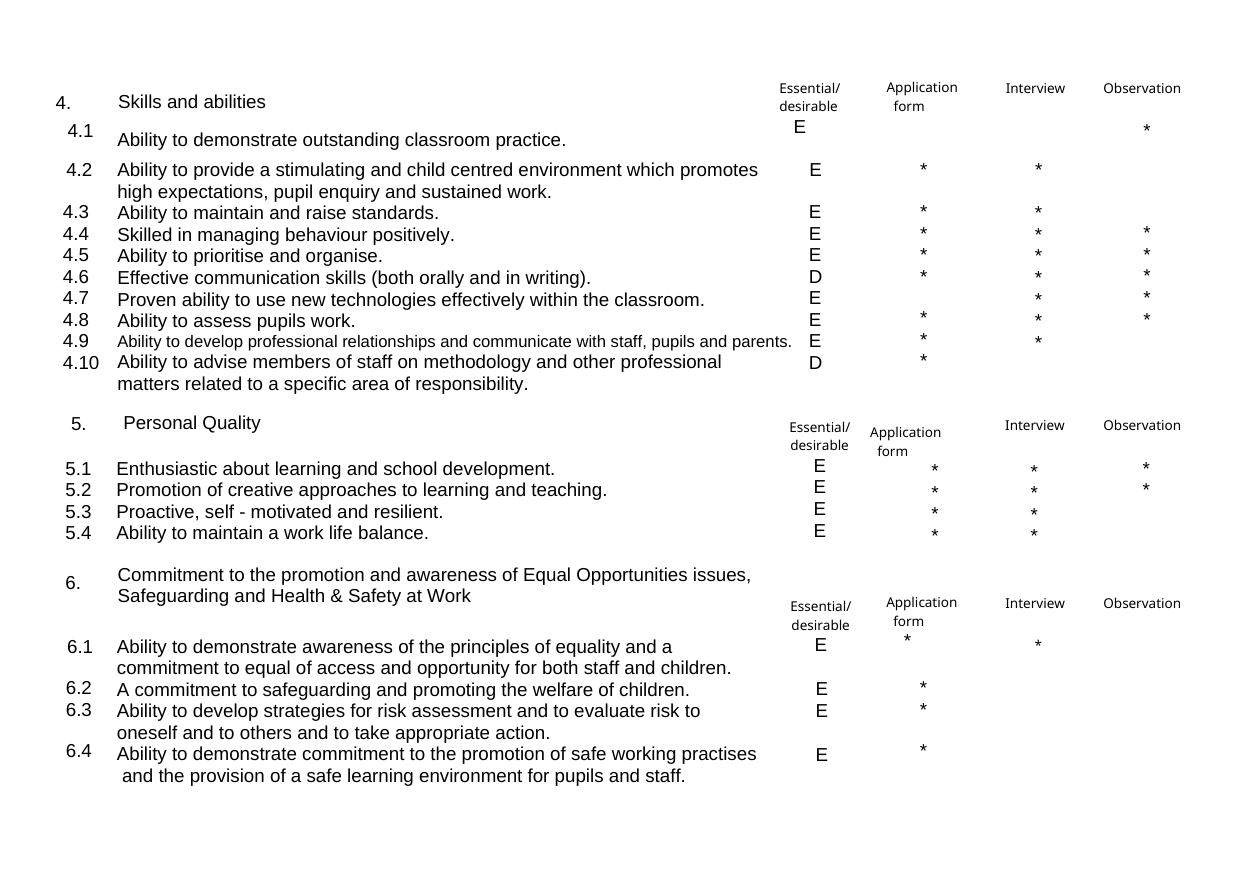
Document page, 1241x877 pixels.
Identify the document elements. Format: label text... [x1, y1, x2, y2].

text E [791, 744, 853, 765]
text E [808, 287, 872, 309]
text E [808, 309, 872, 330]
text E [791, 678, 853, 700]
text Interview [1006, 78, 1103, 97]
text 4.10 [63, 352, 117, 373]
text 5.3 [65, 501, 107, 522]
text 6.2 [66, 677, 117, 699]
text 4.8 [63, 309, 117, 330]
text * [870, 460, 999, 481]
text form [886, 612, 1015, 630]
text Safeguarding and Health & Safety at Work [117, 585, 809, 606]
text Interview [1005, 593, 1103, 612]
text * [1142, 457, 1204, 479]
text E [808, 330, 872, 352]
text Ability to develop strategies for risk assessment and to evaluate risk to [117, 700, 777, 722]
text 6.1 [67, 635, 117, 657]
text oneself and to others and to take appropriate action. [117, 722, 777, 743]
text D [808, 352, 872, 373]
text E [809, 159, 871, 181]
text Application [886, 593, 1005, 612]
text Personal Quality [123, 412, 310, 433]
text * [919, 699, 981, 720]
text * [1143, 120, 1204, 142]
text * [1034, 245, 1096, 267]
text * [919, 677, 981, 699]
text E [758, 476, 870, 498]
text * [1034, 224, 1096, 245]
text * [1034, 202, 1096, 224]
text Ability to demonstrate commitment to the promotion of safe working practises [117, 743, 777, 765]
text 4. [55, 92, 121, 113]
text * [870, 481, 999, 503]
text * [920, 266, 982, 287]
text * [920, 244, 982, 266]
text Promotion of creative approaches to learning and teaching. [116, 479, 753, 501]
text * [1143, 244, 1204, 265]
text * [870, 524, 999, 546]
text E [791, 700, 853, 721]
text Application [870, 423, 999, 441]
text * [1035, 159, 1096, 181]
text Skilled in managing behaviour positively. [117, 224, 804, 245]
text desirable [779, 97, 886, 115]
text Skills and abilities [118, 91, 321, 112]
text Ability to maintain and raise standards. [117, 202, 804, 224]
text * [886, 630, 1015, 652]
text 5.2 [65, 479, 107, 501]
text Observation [1103, 78, 1240, 97]
text E [779, 115, 901, 137]
text * [1034, 332, 1096, 349]
text 6.3 [66, 699, 117, 720]
text desirable [759, 615, 882, 634]
text 4.5 [63, 244, 117, 266]
text high expectations, pupil enquiry and sustained work. [117, 181, 804, 202]
text Essential/ [779, 78, 886, 97]
text * [1143, 222, 1204, 244]
text E [808, 201, 872, 222]
text and the provision of a safe learning environment for pupils and staff. [117, 765, 777, 786]
text * [1143, 265, 1204, 287]
text * [920, 328, 982, 350]
text * [1034, 288, 1096, 310]
text * [1034, 267, 1096, 288]
text 4.4 [63, 222, 117, 244]
text * [920, 222, 982, 244]
text 4.6 [63, 266, 117, 287]
text Ability to demonstrate awareness of the principles of equality and a [117, 635, 777, 657]
text Ability to advise members of staff on methodology and other professional [117, 351, 804, 372]
text Interview [1005, 416, 1103, 434]
text Ability to develop professional relationships and communicate with staff, pupils and parents. [117, 332, 804, 351]
text A commitment to safeguarding and promoting the welfare of children. [117, 678, 777, 700]
text 6.4 [66, 740, 117, 762]
text * [1030, 461, 1092, 482]
text commitment to equal of access and opportunity for both staff and children. [117, 657, 777, 678]
text 4.9 [63, 330, 117, 352]
text * [920, 201, 982, 222]
text form [870, 441, 999, 460]
text Ability to assess pupils work. [117, 310, 804, 332]
text Proven ability to use new technologies effectively within the classroom. [117, 288, 804, 310]
text Enthusiastic about learning and school development. [116, 457, 753, 479]
text E [758, 498, 870, 519]
text E [758, 519, 870, 541]
text Observation [1103, 416, 1240, 434]
text Essential/ [759, 597, 882, 615]
text 4.3 [63, 201, 117, 222]
text E [808, 222, 872, 244]
text desirable [758, 436, 870, 455]
text E [758, 455, 870, 476]
text Essential/ [758, 418, 881, 436]
text * [919, 740, 981, 762]
text matters related to a specific area of responsibility. [117, 372, 804, 394]
text * [920, 159, 982, 181]
text * [1030, 525, 1092, 547]
text * [1142, 479, 1204, 501]
text Ability to prioritise and organise. [117, 245, 804, 267]
text Proactive, self - motivated and resilient. [116, 501, 753, 522]
text * [1030, 504, 1092, 525]
text 5. [71, 412, 136, 434]
text * [1034, 635, 1096, 654]
text Ability to provide a stimulating and child centred environment which promotes [117, 159, 804, 181]
text Ability to maintain a work life balance. [116, 522, 753, 544]
text D [808, 266, 872, 287]
text 6. [65, 572, 107, 593]
text Observation [1103, 593, 1240, 612]
text * [1034, 310, 1096, 332]
text * [1143, 308, 1204, 330]
text * [920, 350, 982, 372]
text Effective communication skills (both orally and in writing). [117, 267, 804, 288]
text 4.2 [66, 159, 117, 181]
text Commitment to the promotion and awareness of Equal Opportunities issues, [117, 563, 809, 585]
text Ability to demonstrate outstanding classroom practice. [117, 129, 627, 150]
text * [870, 503, 999, 524]
text Application [886, 78, 1006, 97]
text 5.4 [65, 522, 107, 544]
text 4.7 [63, 287, 117, 309]
text 4.1 [67, 120, 139, 142]
text * [1030, 482, 1092, 504]
text form [886, 97, 1016, 115]
text E [808, 244, 872, 266]
text * [920, 307, 982, 328]
text E [759, 634, 882, 655]
text 5.1 [65, 457, 107, 479]
text * [1143, 287, 1204, 308]
